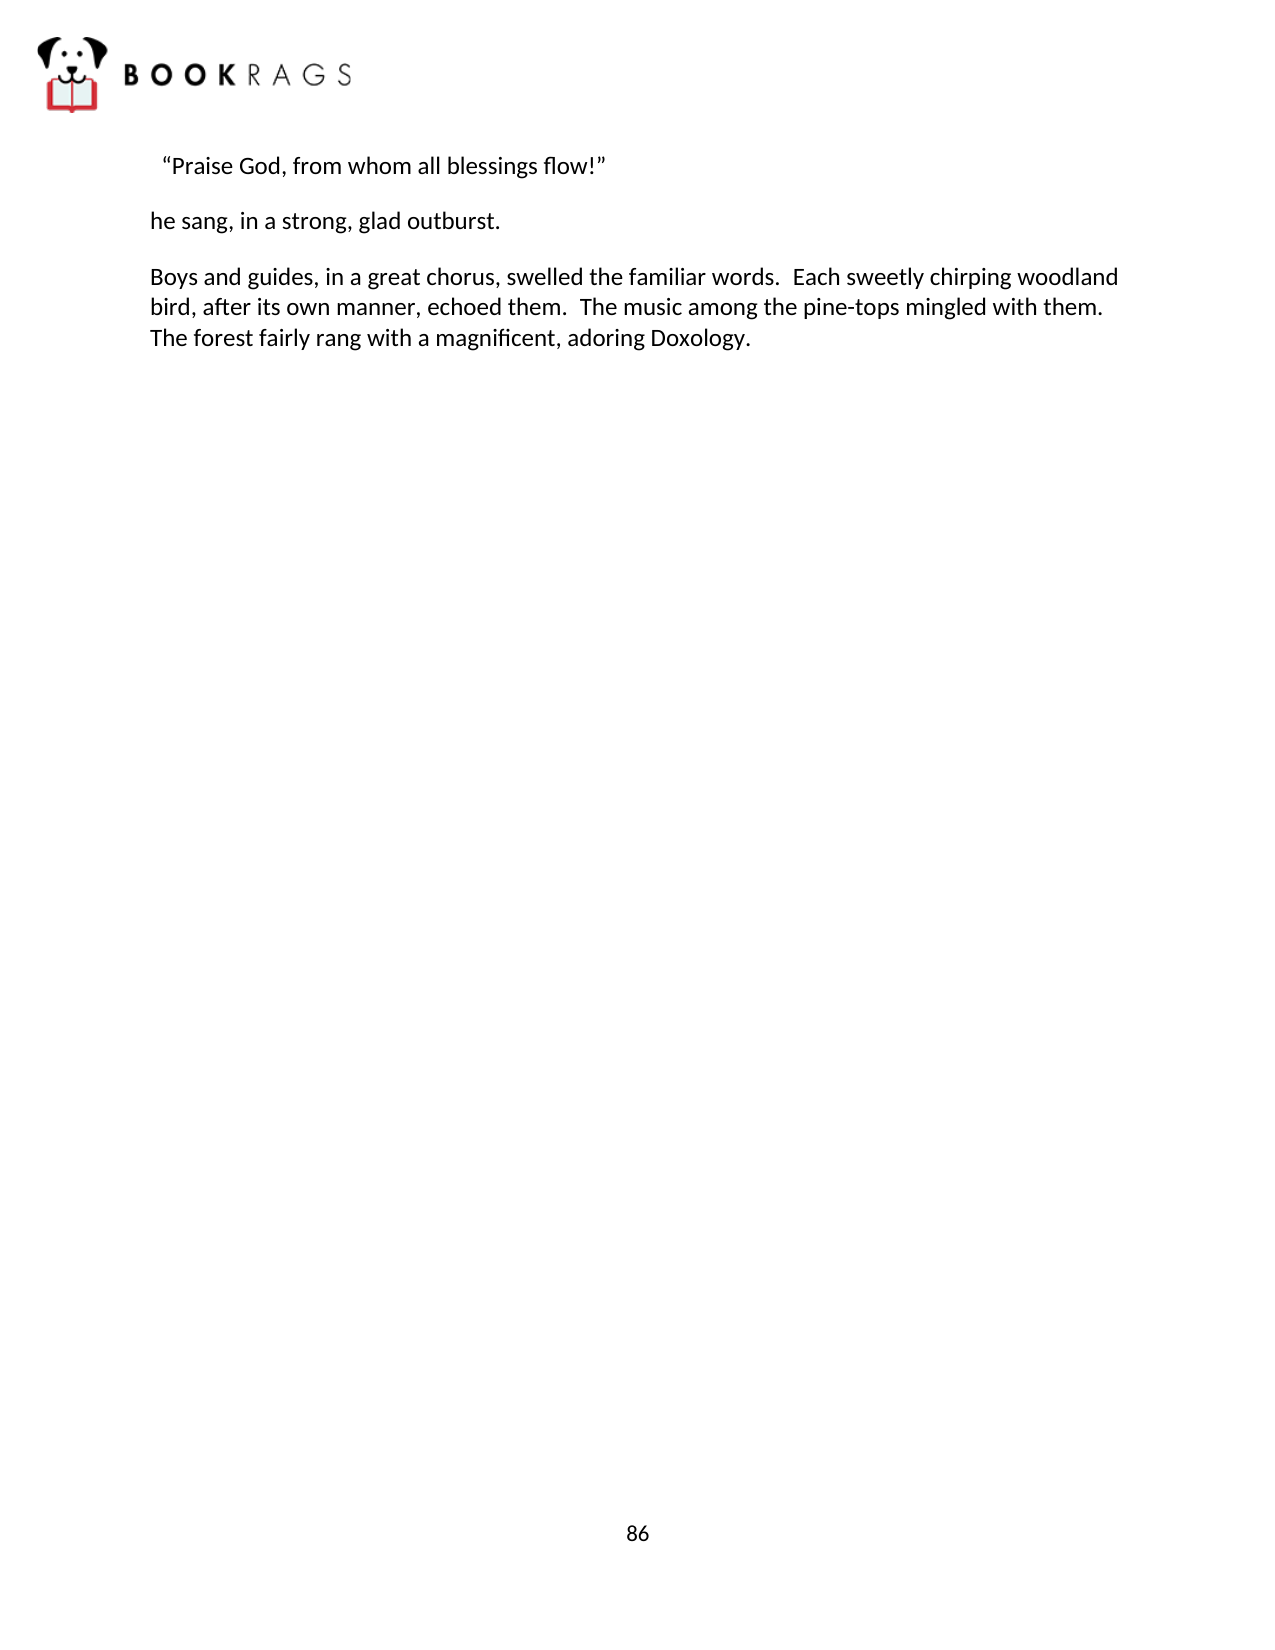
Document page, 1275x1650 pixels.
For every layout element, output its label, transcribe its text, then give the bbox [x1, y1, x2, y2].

text he sang, in a strong, glad outburst. [150, 206, 1125, 236]
text Boys and guides, in a great chorus, swelled the familiar words. Each sweetly chirping woodland bird, after its own manner, echoed them. The music among the pine-tops mingled with them. The forest fairly rang with a magnificent, adoring Doxology. [150, 261, 1125, 353]
text “Praise God, from whom all blessings flow!” [150, 150, 1125, 181]
picture [37, 37, 351, 113]
